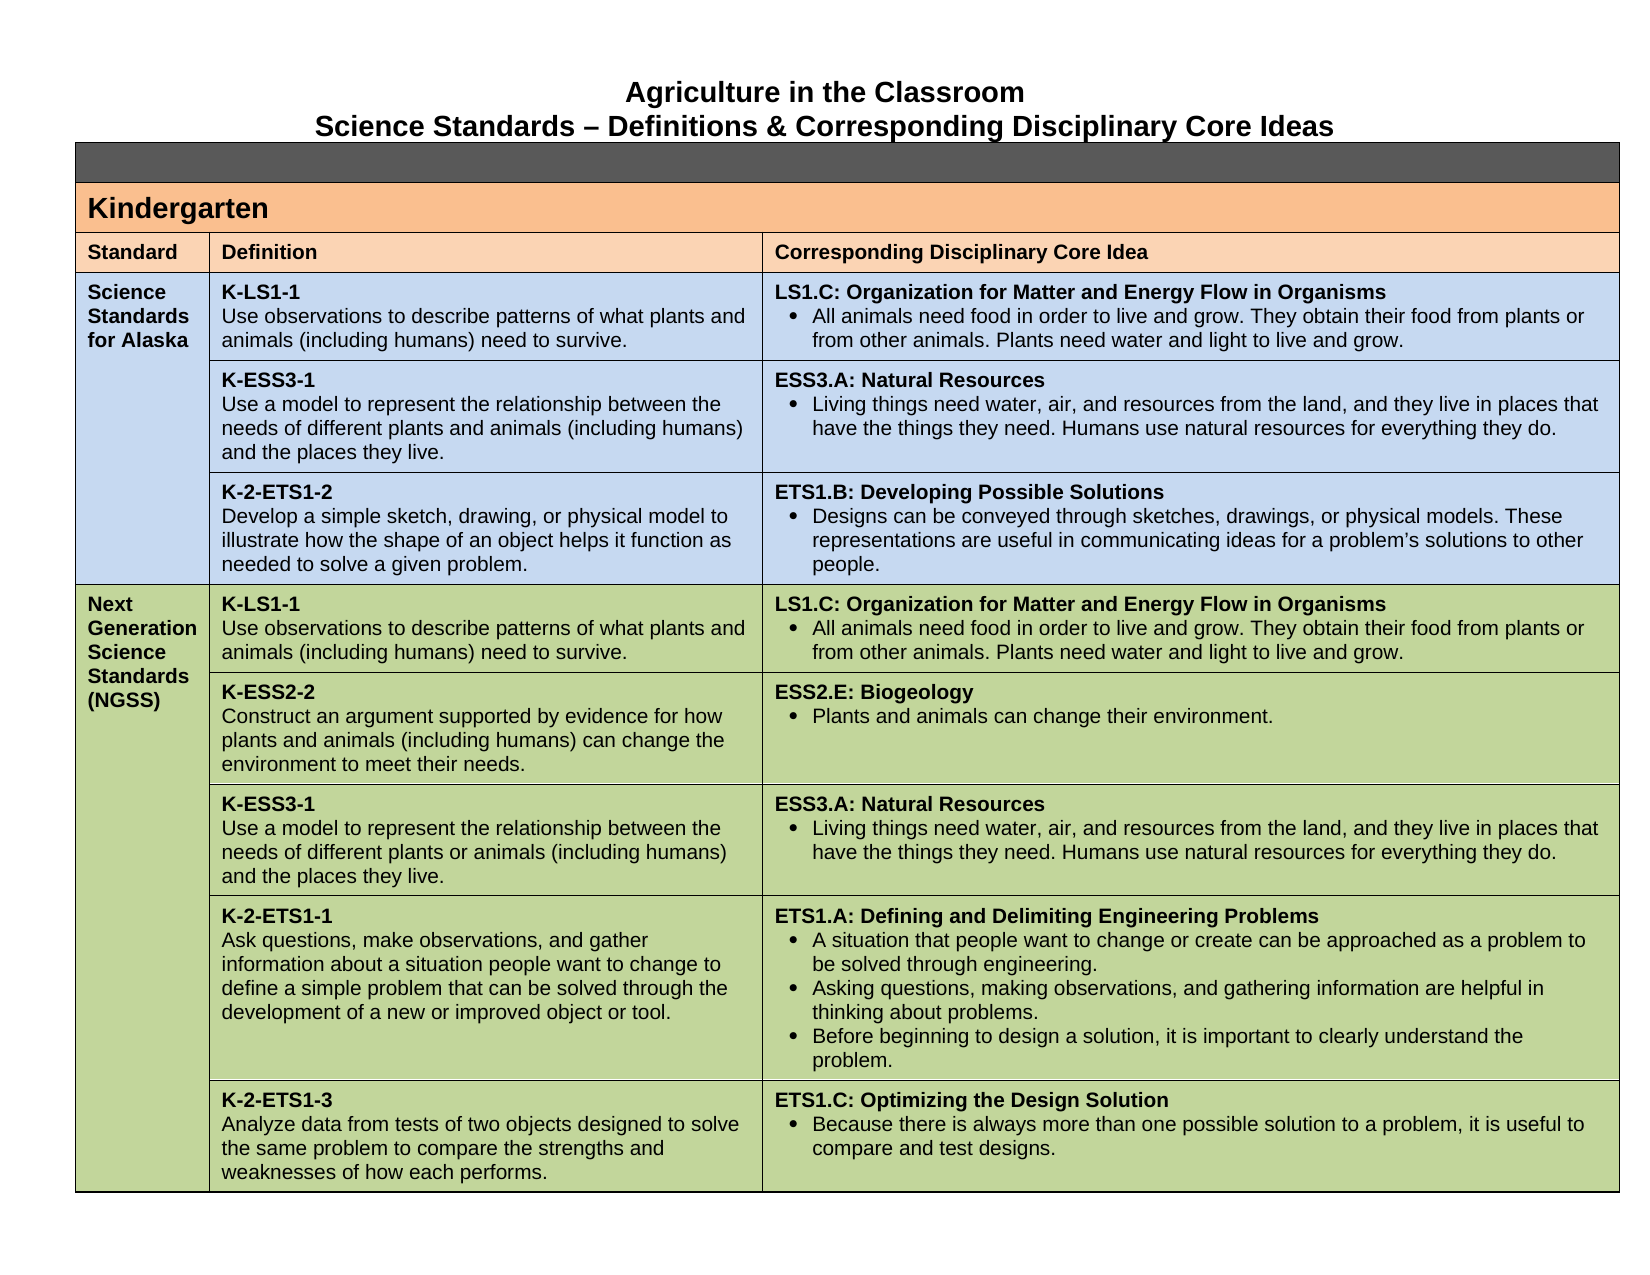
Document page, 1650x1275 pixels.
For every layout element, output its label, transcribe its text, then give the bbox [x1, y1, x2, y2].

table_cell Next Generation Science Standards (NGSS) [76, 585, 209, 1191]
table_cell LS1.C: Organization for Matter and Energy Flow in Organisms All animals need food in order to live and grow. They obtain their food from plants or from other animals. Plants need water and light to live and grow. [763, 585, 1619, 672]
text Science Standards – Definitions & Corresponding Disciplinary Core Ideas [75, 108, 1575, 142]
table_cell Science Standards for Alaska [76, 273, 209, 584]
table_cell ETS1.B: Developing Possible Solutions Designs can be conveyed through sketches, drawings, or physical models. These representations are useful in communicating ideas for a problem’s solutions to other people. [763, 473, 1619, 584]
table_cell ESS2.E: Biogeology Plants and animals can change their environment. [763, 673, 1619, 783]
table_cell Corresponding Disciplinary Core Idea [763, 233, 1619, 272]
table_cell K-2-ETS1-3 Analyze data from tests of two objects designed to solve the same problem to compare the strengths and weaknesses of how each performs. [210, 1081, 762, 1191]
table_cell Kindergarten [76, 183, 1619, 232]
table_header [76, 143, 1619, 182]
table_cell Definition [210, 233, 762, 272]
text Agriculture in the Classroom [75, 75, 1575, 108]
table_cell K-2-ETS1-2 Develop a simple sketch, drawing, or physical model to illustrate how the shape of an object helps it function as needed to solve a given problem. [210, 473, 762, 584]
table_cell ESS3.A: Natural Resources Living things need water, air, and resources from the land, and they live in places that have the things they need. Humans use natural resources for everything they do. [763, 361, 1619, 472]
table_cell ETS1.C: Optimizing the Design Solution Because there is always more than one possible solution to a problem, it is useful to compare and test designs. [763, 1081, 1619, 1191]
table_cell ETS1.A: Defining and Delimiting Engineering Problems A situation that people want to change or create can be approached as a problem to be solved through engineering. Asking questions, making observations, and gathering information are helpful in thinking about problems. Before beginning to design a solution, it is important to clearly understand the problem. [763, 896, 1619, 1079]
table_cell K-ESS3-1 Use a model to represent the relationship between the needs of different plants or animals (including humans) and the places they live. [210, 785, 762, 895]
table_cell K-LS1-1 Use observations to describe patterns of what plants and animals (including humans) need to survive. [210, 585, 762, 672]
table_cell K-2-ETS1-1 Ask questions, make observations, and gather information about a situation people want to change to define a simple problem that can be solved through the development of a new or improved object or tool. [210, 896, 762, 1079]
table_cell LS1.C: Organization for Matter and Energy Flow in Organisms All animals need food in order to live and grow. They obtain their food from plants or from other animals. Plants need water and light to live and grow. [763, 273, 1619, 360]
table_cell K-LS1-1 Use observations to describe patterns of what plants and animals (including humans) need to survive. [210, 273, 762, 360]
table_cell K-ESS2-2 Construct an argument supported by evidence for how plants and animals (including humans) can change the environment to meet their needs. [210, 673, 762, 783]
table_cell ESS3.A: Natural Resources Living things need water, air, and resources from the land, and they live in places that have the things they need. Humans use natural resources for everything they do. [763, 785, 1619, 895]
table_cell Standard [76, 233, 209, 272]
table_cell K-ESS3-1 Use a model to represent the relationship between the needs of different plants and animals (including humans) and the places they live. [210, 361, 762, 472]
